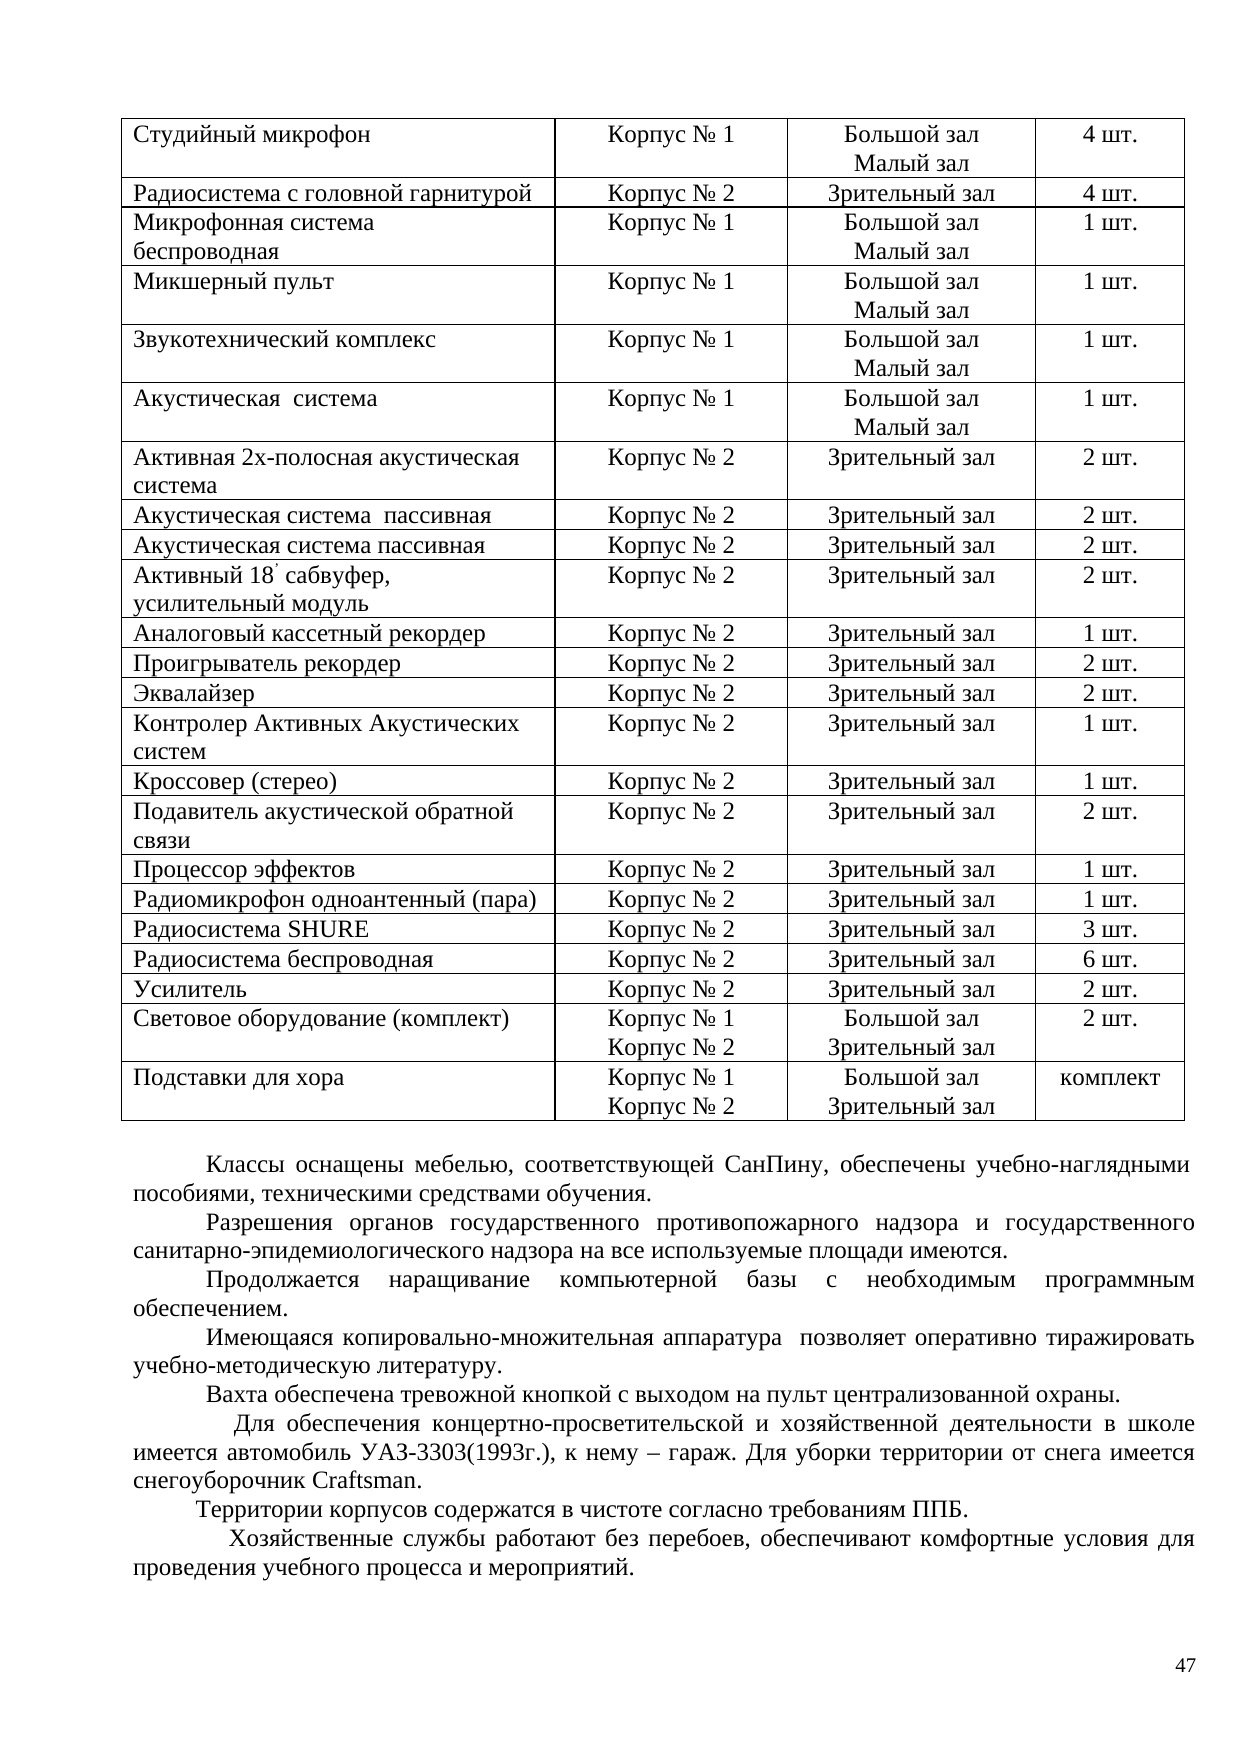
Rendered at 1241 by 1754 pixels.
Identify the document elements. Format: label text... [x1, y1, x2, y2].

table_cell 1 шт. [1036, 884, 1184, 913]
table_cell Радиосистема SHURE [122, 914, 554, 943]
text Хозяйственные службы работают без перебоев, обеспечивают комфортные условия для проведения учебного процесса и мероприятий. [133, 1523, 1196, 1581]
table_cell 2 шт. [1036, 796, 1184, 853]
table_cell 3 шт. [1036, 914, 1184, 943]
table_cell 2 шт. [1036, 500, 1184, 529]
table_cell Зрительный зал [788, 648, 1035, 677]
table_cell Эквалайзер [122, 678, 554, 707]
table_cell Зрительный зал [788, 178, 1035, 206]
table_cell Корпус № 2 [556, 530, 787, 559]
table_cell 2 шт. [1036, 560, 1184, 617]
table_cell 2 шт. [1036, 1004, 1184, 1061]
table_cell Зрительный зал [788, 500, 1035, 529]
table_cell Корпус № 2 [556, 500, 787, 529]
table_cell 2 шт. [1036, 974, 1184, 1002]
table_cell 6 шт. [1036, 944, 1184, 973]
table_cell Зрительный зал [788, 618, 1035, 647]
table_cell 4 шт. [1036, 119, 1184, 177]
table_cell 1 шт. [1036, 855, 1184, 883]
table_cell Корпус № 1 Корпус № 2 [556, 1062, 787, 1119]
text Классы оснащены мебелью, соответствующей СанПину, обеспечены учебно-наглядными пособиями, техническими средствами обучения. [133, 1149, 1191, 1207]
table_cell Большой зал Малый зал [788, 266, 1035, 323]
table_cell Корпус № 2 [556, 178, 787, 206]
table_cell Зрительный зал [788, 442, 1035, 499]
table_cell Зрительный зал [788, 944, 1035, 973]
table_cell 1 шт. [1036, 383, 1184, 441]
table_cell Зрительный зал [788, 678, 1035, 707]
table_cell 1 шт. [1036, 618, 1184, 647]
text Имеющаяся копировально-множительная аппаратура позволяет оперативно тиражировать учебно-методическую литературу. [133, 1322, 1196, 1379]
table_cell Корпус № 2 [556, 678, 787, 707]
table_cell Корпус № 2 [556, 884, 787, 913]
table_cell Корпус № 1 [556, 325, 787, 382]
table_cell Большой зал Малый зал [788, 325, 1035, 382]
table_cell Зрительный зал [788, 560, 1035, 617]
table_cell Корпус № 2 [556, 708, 787, 765]
table_cell 1 шт. [1036, 266, 1184, 323]
text Для обеспечения концертно-просветительской и хозяйственной деятельности в школе имеется автомобиль УАЗ-3303(1993г.), к нему – гараж. Для уборки территории от снега имеется снегоуборочник Craftsman. [133, 1408, 1196, 1494]
table_cell Процессор эффектов [122, 855, 554, 883]
table_cell Радиосистема беспроводная [122, 944, 554, 973]
text Вахта обеспечена тревожной кнопкой с выходом на пульт централизованной охраны. [133, 1379, 1196, 1408]
table_cell 4 шт. [1036, 178, 1184, 206]
table_cell Корпус № 2 [556, 974, 787, 1002]
table_cell Микрофонная система беспроводная [122, 208, 554, 265]
table_cell Большой зал Зрительный зал [788, 1062, 1035, 1119]
table_cell Активный 18’ сабвуфер, усилительный модуль [122, 560, 554, 617]
table_cell 1 шт. [1036, 208, 1184, 265]
table_cell Подставки для хора [122, 1062, 554, 1119]
table_cell 2 шт. [1036, 442, 1184, 499]
table_cell комплект [1036, 1062, 1184, 1119]
text Продолжается наращивание компьютерной базы с необходимым программным обеспечением. [133, 1264, 1196, 1322]
table_cell 1 шт. [1036, 325, 1184, 382]
table_cell Проигрыватель рекордер [122, 648, 554, 677]
table_cell Корпус № 1 [556, 208, 787, 265]
table_cell Зрительный зал [788, 974, 1035, 1002]
table_cell Корпус № 2 [556, 914, 787, 943]
table_cell Световое оборудование (комплект) [122, 1004, 554, 1061]
table_cell Большой зал Зрительный зал [788, 1004, 1035, 1061]
table_cell Аналоговый кассетный рекордер [122, 618, 554, 647]
table_cell Корпус № 1 [556, 383, 787, 441]
table_cell Контролер Активных Акустических систем [122, 708, 554, 765]
table_cell Активная 2х-полосная акустическая система [122, 442, 554, 499]
table_cell Корпус № 2 [556, 944, 787, 973]
table_cell Усилитель [122, 974, 554, 1002]
table_cell Корпус № 2 [556, 648, 787, 677]
table_cell Микшерный пульт [122, 266, 554, 323]
table_cell Корпус № 1 Корпус № 2 [556, 1004, 787, 1061]
table_cell Зрительный зал [788, 855, 1035, 883]
table_cell Корпус № 2 [556, 855, 787, 883]
table_cell 2 шт. [1036, 678, 1184, 707]
table_cell Корпус № 2 [556, 560, 787, 617]
table_cell Корпус № 1 [556, 119, 787, 177]
table_cell Корпус № 2 [556, 766, 787, 795]
table_cell 1 шт. [1036, 766, 1184, 795]
table_cell Акустическая система пассивная [122, 530, 554, 559]
table_cell 1 шт. [1036, 708, 1184, 765]
table_cell Большой зал Малый зал [788, 119, 1035, 177]
table_cell Акустическая система пассивная [122, 500, 554, 529]
table_cell Корпус № 2 [556, 442, 787, 499]
table_cell Корпус № 1 [556, 266, 787, 323]
table_cell Зрительный зал [788, 914, 1035, 943]
table_cell Подавитель акустической обратной связи [122, 796, 554, 853]
table_cell Большой зал Малый зал [788, 208, 1035, 265]
table_cell Радиомикрофон одноантенный (пара) [122, 884, 554, 913]
table_cell Радиосистема с головной гарнитурой [122, 178, 554, 206]
table_cell Зрительный зал [788, 884, 1035, 913]
table_cell Корпус № 2 [556, 796, 787, 853]
table_cell Большой зал Малый зал [788, 383, 1035, 441]
table_cell Корпус № 2 [556, 618, 787, 647]
table_cell Студийный микрофон [122, 119, 554, 177]
text Территории корпусов содержатся в чистоте согласно требованиям ППБ. [133, 1494, 1196, 1523]
table_cell Зрительный зал [788, 708, 1035, 765]
table_cell 2 шт. [1036, 648, 1184, 677]
table_cell Кроссовер (стерео) [122, 766, 554, 795]
table_cell Зрительный зал [788, 796, 1035, 853]
table_cell 2 шт. [1036, 530, 1184, 559]
table_cell Акустическая система [122, 383, 554, 441]
table_cell Зрительный зал [788, 530, 1035, 559]
table_cell Зрительный зал [788, 766, 1035, 795]
text Разрешения органов государственного противопожарного надзора и государственного санитарно-эпидемиологического надзора на все используемые площади имеются. [133, 1207, 1196, 1264]
table_cell Звукотехнический комплекс [122, 325, 554, 382]
